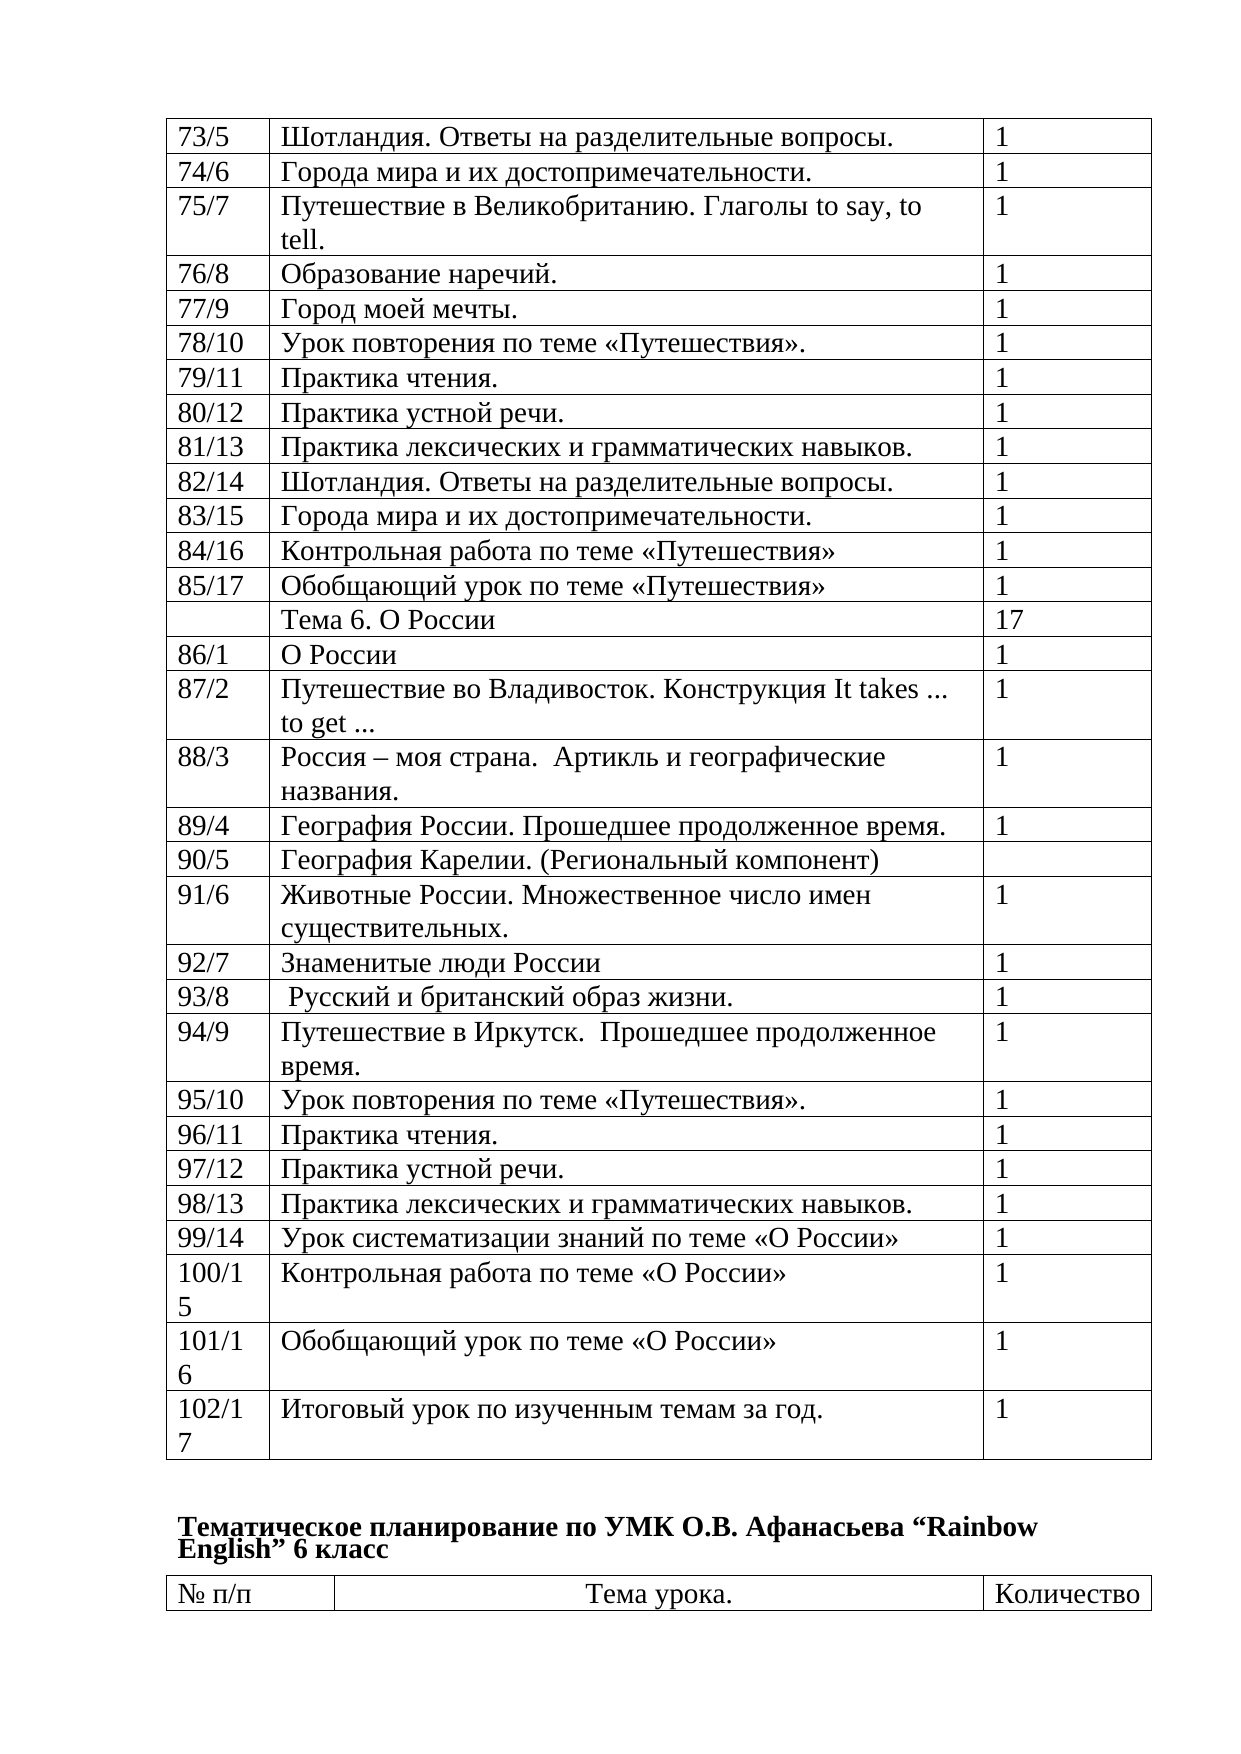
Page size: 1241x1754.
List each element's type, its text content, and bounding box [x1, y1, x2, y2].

table_cell 90/5 [167, 842, 269, 876]
table_cell 86/1 [167, 637, 269, 670]
table_cell Урок систематизации знаний по теме «О России» [270, 1221, 983, 1254]
table_cell 1 [984, 1014, 1151, 1081]
table_cell География Карелии. (Региональный компонент) [270, 842, 983, 876]
table_cell 94/9 [167, 1014, 269, 1081]
table_cell 17 [984, 602, 1151, 636]
table_cell 97/12 [167, 1151, 269, 1185]
table_cell 1 [984, 499, 1151, 532]
table_cell 85/17 [167, 568, 269, 601]
table_cell 88/3 [167, 740, 269, 807]
table_cell 101/16 [167, 1323, 269, 1390]
table_cell 1 [984, 671, 1151, 738]
table_cell 93/8 [167, 980, 269, 1013]
table_cell 87/2 [167, 671, 269, 738]
table_cell О России [270, 637, 983, 670]
table_cell 80/12 [167, 395, 269, 428]
table_cell 77/9 [167, 291, 269, 324]
text Тематическое планирование по УМК О.В. Афанасьева “Rainbow English” 6 класс [177, 1519, 1152, 1563]
table_cell 1 [984, 740, 1151, 807]
table_cell 102/17 [167, 1391, 269, 1458]
table_cell 98/13 [167, 1186, 269, 1219]
table_cell Обобщающий урок по теме «О России» [270, 1323, 983, 1390]
table_cell 95/10 [167, 1082, 269, 1116]
table_cell 79/11 [167, 360, 269, 394]
table_cell 1 [984, 1221, 1151, 1254]
table_cell 1 [984, 568, 1151, 601]
table_cell 100/15 [167, 1255, 269, 1322]
table_cell 1 [984, 1323, 1151, 1390]
table_cell Знаменитые люди России [270, 945, 983, 978]
table_cell 1 [984, 877, 1151, 944]
table_cell 1 [984, 119, 1151, 153]
table_cell 1 [984, 429, 1151, 463]
table_cell Практика устной речи. [270, 395, 983, 428]
table_cell 1 [984, 464, 1151, 497]
table_cell Практика чтения. [270, 360, 983, 394]
table_cell Образование наречий. [270, 256, 983, 290]
table_cell Русский и британский образ жизни. [270, 980, 983, 1013]
table_cell 1 [984, 188, 1151, 255]
table_cell Итоговый урок по изученным темам за год. [270, 1391, 983, 1458]
table_cell 92/7 [167, 945, 269, 978]
table_cell 1 [984, 533, 1151, 567]
table_cell 84/16 [167, 533, 269, 567]
table_cell 1 [984, 1391, 1151, 1458]
table_cell 1 [984, 1082, 1151, 1116]
table_cell Путешествие во Владивосток. Конструкция It takes ... to get ... [270, 671, 983, 738]
table_cell Практика устной речи. [270, 1151, 983, 1185]
table_cell Путешествие в Иркутск. Прошедшее продолженное время. [270, 1014, 983, 1081]
table_cell 83/15 [167, 499, 269, 532]
table_cell 78/10 [167, 326, 269, 359]
table_cell 75/7 [167, 188, 269, 255]
table_cell Практика лексических и грамматических навыков. [270, 1186, 983, 1219]
table_cell 99/14 [167, 1221, 269, 1254]
table_cell 73/5 [167, 119, 269, 153]
table_cell Контрольная работа по теме «Путешествия» [270, 533, 983, 567]
table_cell Город моей мечты. [270, 291, 983, 324]
table_cell 96/11 [167, 1117, 269, 1150]
table_cell География России. Прошедшее продолженное время. [270, 808, 983, 841]
table_header Количество часов [984, 1576, 1151, 1610]
table_cell Шотландия. Ответы на разделительные вопросы. [270, 464, 983, 497]
table_cell 1 [984, 1255, 1151, 1322]
table_cell Практика чтения. [270, 1117, 983, 1150]
table_cell 1 [984, 945, 1151, 978]
table_cell [984, 842, 1151, 876]
table_cell Практика лексических и грамматических навыков. [270, 429, 983, 463]
table_cell Урок повторения по теме «Путешествия». [270, 1082, 983, 1116]
table_cell 91/6 [167, 877, 269, 944]
table_cell 1 [984, 360, 1151, 394]
table_cell Урок повторения по теме «Путешествия». [270, 326, 983, 359]
table_cell 1 [984, 980, 1151, 1013]
table_cell Города мира и их достопримечательности. [270, 154, 983, 187]
table_header № п/п [167, 1576, 334, 1610]
table_cell Животные России. Множественное число имен существительных. [270, 877, 983, 944]
table_cell 76/8 [167, 256, 269, 290]
table_cell 1 [984, 1117, 1151, 1150]
table_cell 82/14 [167, 464, 269, 497]
table_cell 1 [984, 1186, 1151, 1219]
table_cell Шотландия. Ответы на разделительные вопросы. [270, 119, 983, 153]
table_cell [167, 602, 269, 636]
table_cell 1 [984, 1151, 1151, 1185]
table_cell 1 [984, 326, 1151, 359]
table_cell 1 [984, 808, 1151, 841]
table_cell 81/13 [167, 429, 269, 463]
table_cell Обобщающий урок по теме «Путешествия» [270, 568, 983, 601]
table_cell Контрольная работа по теме «О России» [270, 1255, 983, 1322]
table_cell 1 [984, 395, 1151, 428]
table_cell 1 [984, 291, 1151, 324]
table_cell 1 [984, 154, 1151, 187]
table_cell 89/4 [167, 808, 269, 841]
table_header Тема урока. [335, 1576, 983, 1610]
table_cell Тема 6. О России [270, 602, 983, 636]
table_cell 1 [984, 637, 1151, 670]
table_cell Путешествие в Великобританию. Глаголы to say, to tell. [270, 188, 983, 255]
table_cell 74/6 [167, 154, 269, 187]
table_cell 1 [984, 256, 1151, 290]
table_cell Россия – моя страна. Артикль и географические названия. [270, 740, 983, 807]
table_cell Города мира и их достопримечательности. [270, 499, 983, 532]
